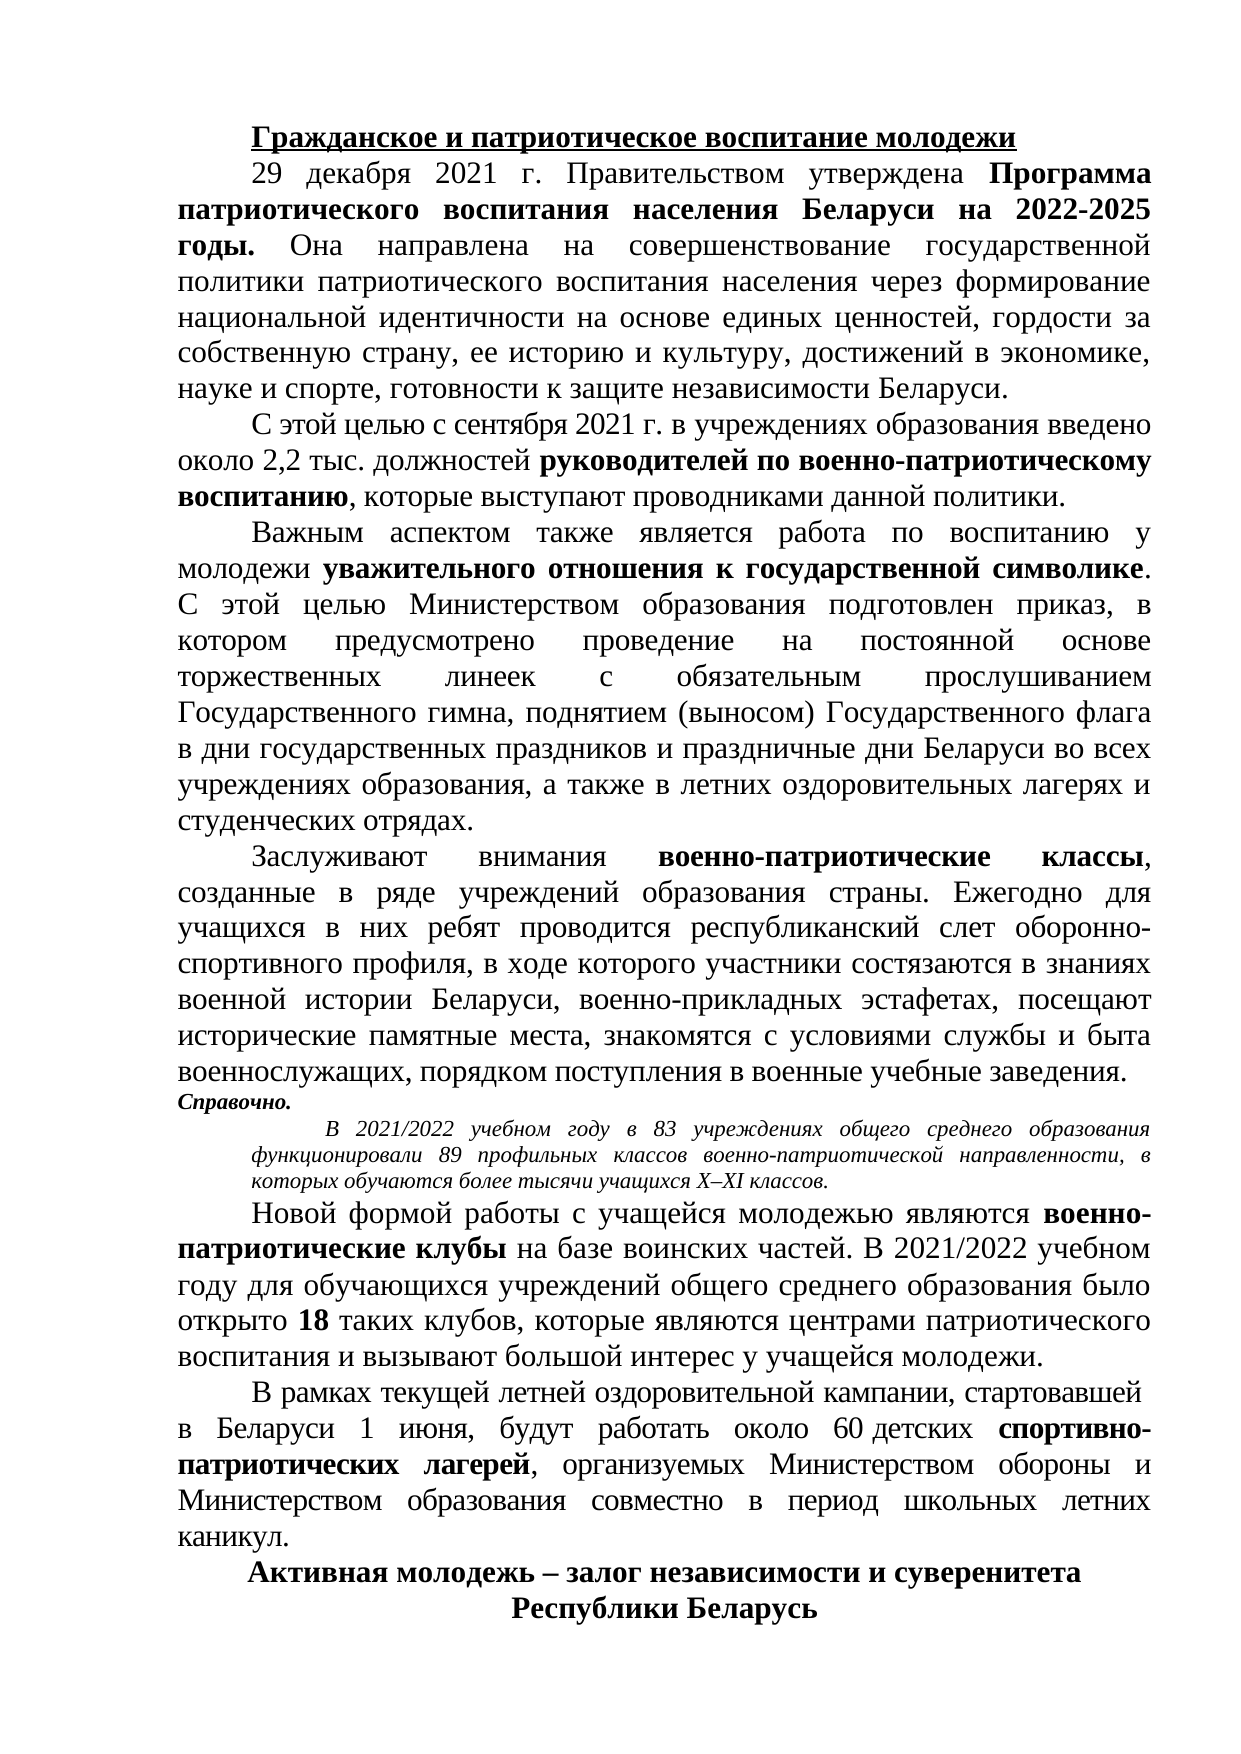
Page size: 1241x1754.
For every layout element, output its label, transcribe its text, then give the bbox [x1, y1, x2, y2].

text Активная молодежь – залог независимости и суверенитета Республики Беларусь [177, 1553, 1152, 1625]
text Заслуживают внимания военно-патриотические классы, созданные в ряде учреждений образования страны. Ежегодно для учащихся в них ребят проводится республиканский слет оборонно-спортивного профиля, в ходе которого участники состязаются в знаниях военной истории Беларуси, военно-прикладных эстафетах, посещают исторические памятные места, знакомятся с условиями службы и быта военнослужащих, порядком поступления в военные учебные заведения. [177, 837, 1152, 1088]
text В 2021/2022 учебном году в 83 учреждениях общего среднего образования функционировали 89 профильных классов военно-патриотической направленности, в которых обучаются более тысячи учащихся Х–XI классов. [251, 1115, 1152, 1194]
text Новой формой работы с учащейся молодежью являются военно-патриотические клубы на базе воинских частей. В 2021/2022 учебном году для обучающихся учреждений общего среднего образования было открыто 18 таких клубов, которые являются центрами патриотического воспитания и вызывают большой интерес у учащейся молодежи. [177, 1194, 1152, 1373]
text Важным аспектом также является работа по воспитанию у молодежи уважительного отношения к государственной символике. С этой целью Министерством образования подготовлен приказ, в котором предусмотрено проведение на постоянной основе торжественных линеек с обязательным прослушиванием Государственного гимна, поднятием (выносом) Государственного флага в дни государственных праздников и праздничные дни Беларуси во всех учреждениях образования, а также в летних оздоровительных лагерях и студенческих отрядах. [177, 513, 1152, 837]
text Гражданское и патриотическое воспитание молодежи [177, 118, 1152, 154]
text Справочно. [177, 1088, 1152, 1115]
text 29 декабря 2021 г. Правительством утверждена Программа патриотического воспитания населения Беларуси на 2022-2025 годы. Она направлена на совершенствование государственной политики патриотического воспитания населения через формирование национальной идентичности на основе единых ценностей, гордости за собственную страну, ее историю и культуру, достижений в экономике, науке и спорте, готовности к защите независимости Беларуси. [177, 154, 1152, 406]
text С этой целью с сентября 2021 г. в учреждениях образования введено около 2,2 тыс. должностей руководителей по военно-патриотическому воспитанию, которые выступают проводниками данной политики. [177, 406, 1152, 513]
text В рамках текущей летней оздоровительной кампании, стартовавшей в Беларуси 1 июня, будут работать около 60 детских спортивно-патриотических лагерей, организуемых Министерством обороны и Министерством образования совместно в период школьных летних каникул. [177, 1373, 1152, 1553]
